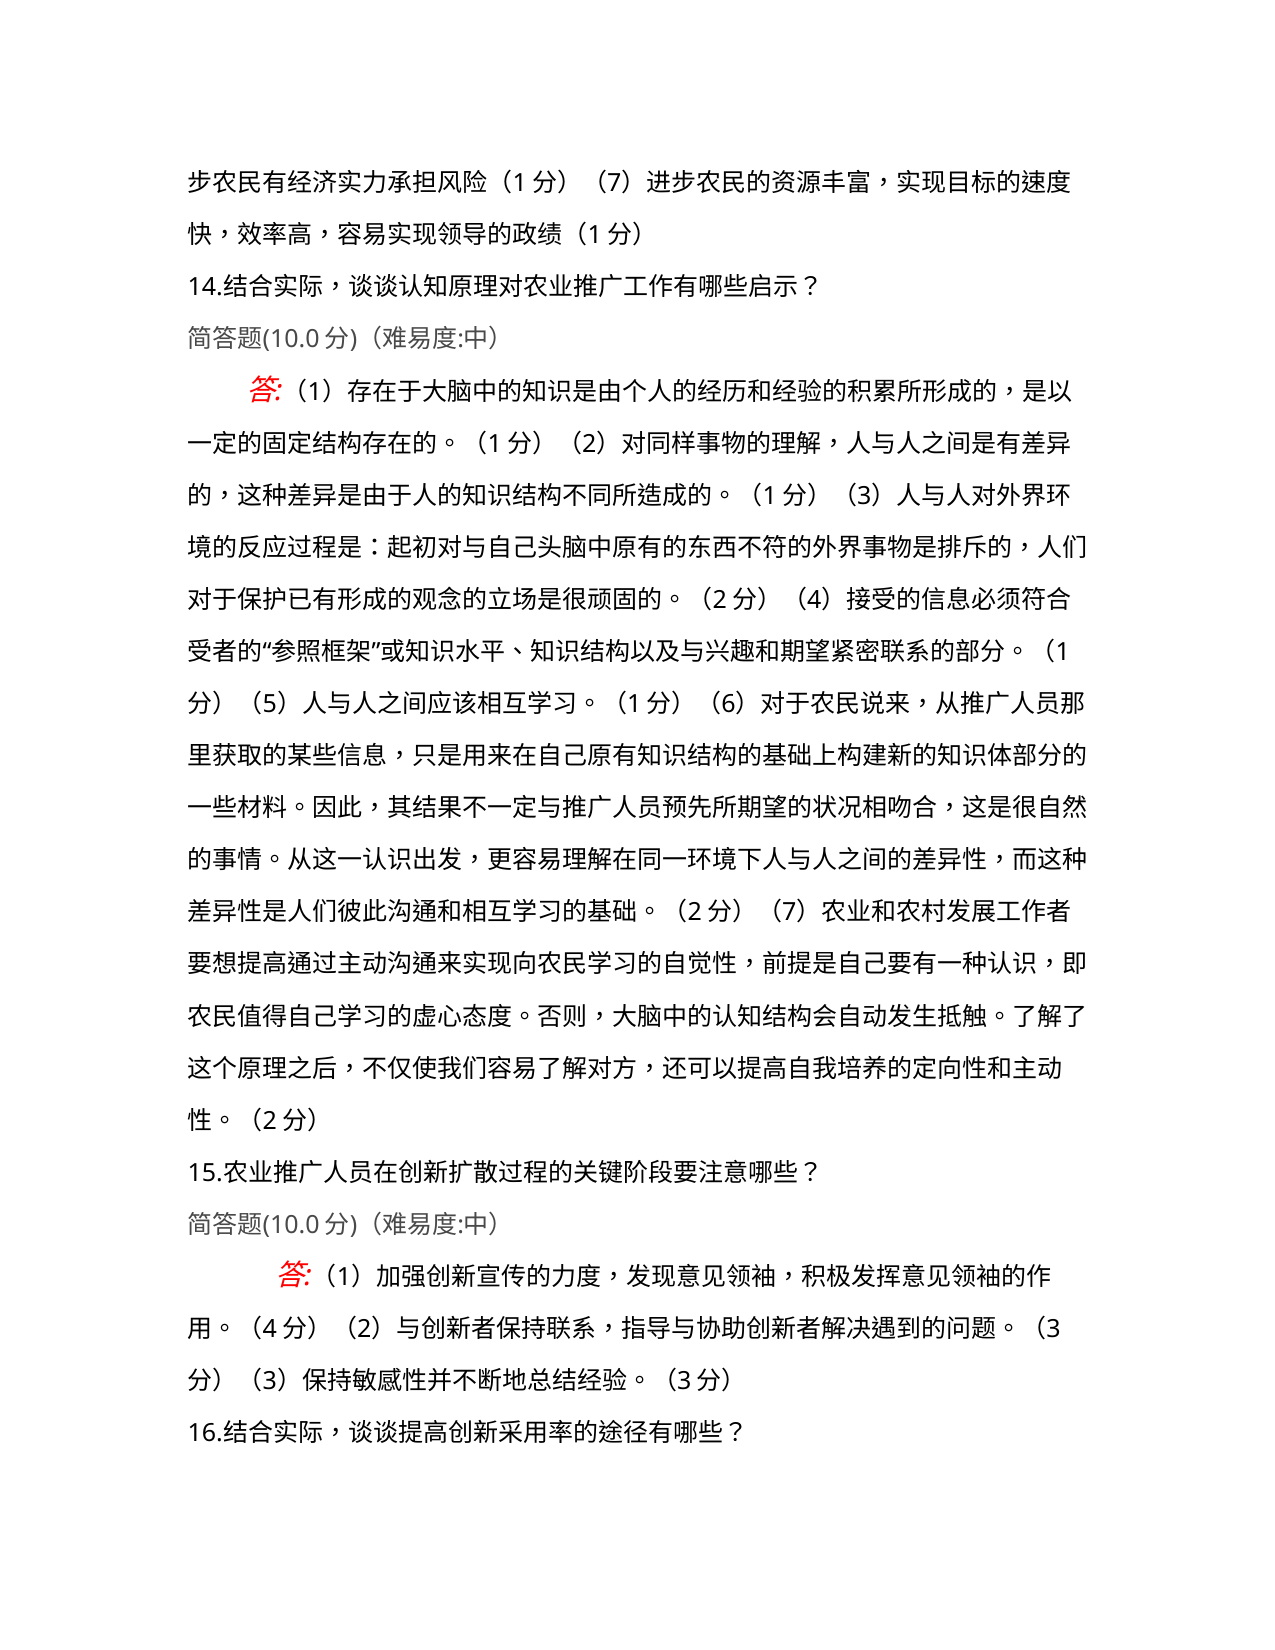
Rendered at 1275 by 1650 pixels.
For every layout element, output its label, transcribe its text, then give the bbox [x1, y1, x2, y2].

text 答:（1）存在于大脑中的知识是由个人的经历和经验的积累所形成的，是以一定的固定结构存在的。（1分）（2）对同样事物的理解，人与人之间是有差异的，这种差异是由于人的知识结构不同所造成的。（1分）（3）人与人对外界环境的反应过程是：起初对与自己头脑中原有的东西不符的外界事物是排斥的，人们对于保护已有形成的观念的立场是很顽固的。（2分）（4）接受的信息必须符合受者的“参照框架”或知识水平、知识结构以及与兴趣和期望紧密联系的部分。（1分）（5）人与人之间应该相互学习。（1分）（6）对于农民说来，从推广人员那里获取的某些信息，只是用来在自己原有知识结构的基础上构建新的知识体部分的一些材料。因此，其结果不一定与推广人员预先所期望的状况相吻合，这是很自然的事情。从这一认识出发，更容易理解在同一环境下人与人之间的差异性，而这种差异性是人们彼此沟通和相互学习的基础。（2分）（7）农业和农村发展工作者要想提高通过主动沟通来实现向农民学习的自觉性，前提是自己要有一种认识，即农民值得自己学习的虚心态度。否则，大脑中的认知结构会自动发生抵触。了解了这个原理之后，不仅使我们容易了解对方，还可以提高自我培养的定向性和主动性。（2分） [187, 358, 1087, 1139]
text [187, 150, 1087, 254]
text 简答题(10.0分)（难易度:中） [187, 306, 1087, 358]
text 16.结合实际，谈谈提高创新采用率的途径有哪些？ [187, 1400, 1087, 1452]
text 14.结合实际，谈谈认知原理对农业推广工作有哪些启示？ [187, 254, 1087, 306]
text 简答题(10.0分)（难易度:中） [187, 1192, 1087, 1244]
text 答:（1）加强创新宣传的力度，发现意见领袖，积极发挥意见领袖的作用。（4分）（2）与创新者保持联系，指导与协助创新者解决遇到的问题。（3分）（3）保持敏感性并不断地总结经验。（3分） [187, 1244, 1087, 1400]
text 15.农业推广人员在创新扩散过程的关键阶段要注意哪些？ [187, 1139, 1087, 1192]
